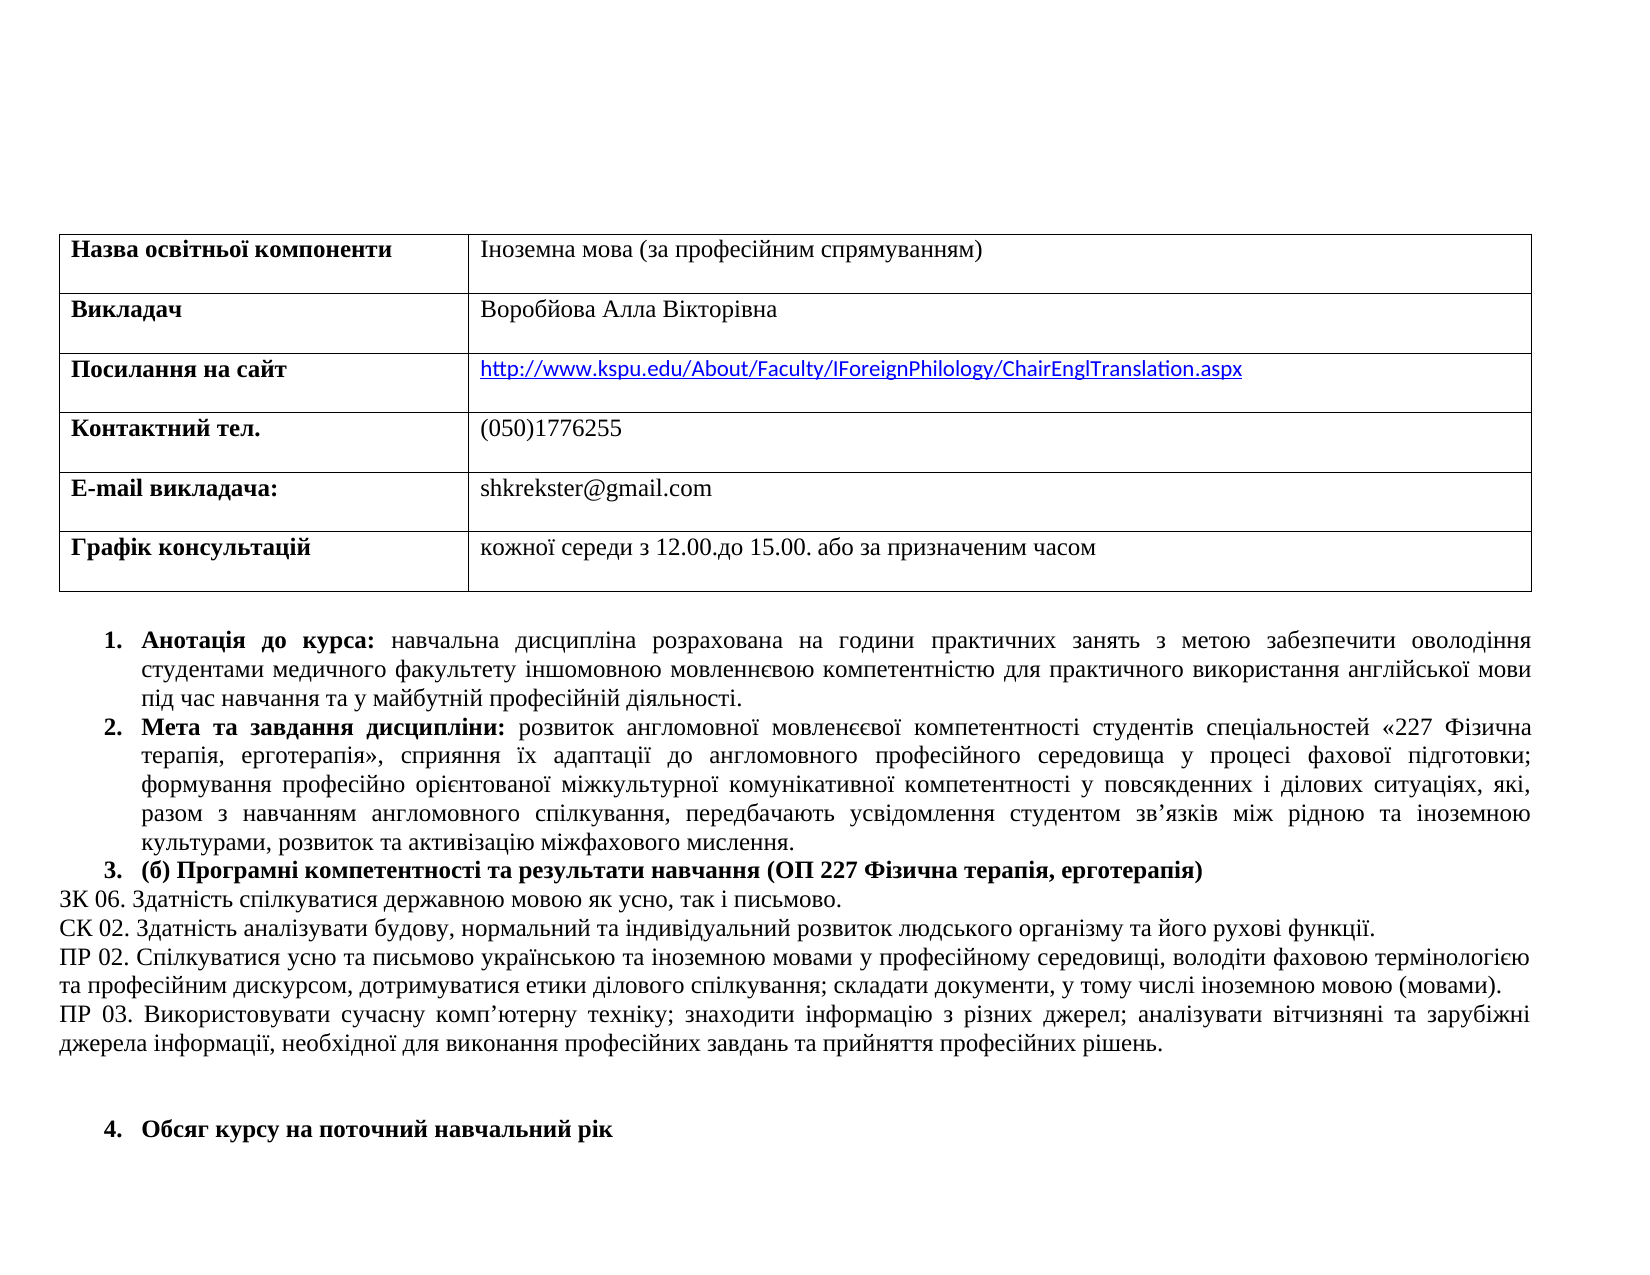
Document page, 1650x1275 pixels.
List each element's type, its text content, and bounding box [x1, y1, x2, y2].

table_cell Воробйова Алла Вікторівна [469, 294, 1531, 353]
text ЗК 06. Здатність спілкуватися державною мовою як усно, так і письмово. [59, 884, 1532, 913]
table_cell Викладач [60, 294, 468, 353]
list Мета та завдання дисципліни: розвиток англомовної мовленєєвої компетентності студентів спеціальностей «227 Фізична терапія, ерготерапія», сприяння їх адаптації до англомовного професійного середовища у процесі фахової підготовки; формування професійно орієнтованої міжкультурної комунікативної компетентності у повсякденних і ділових ситуаціях, які, разом з навчанням англомовного спілкування, передбачають усвідомлення студентом зв’язків між рідною та іноземною культурами, розвиток та активізацію міжфахового мислення. [103, 712, 1532, 856]
table_header Іноземна мова (за професійним спрямуванням) [469, 235, 1531, 293]
list Анотація до курса: навчальна дисципліна розрахована на години практичних занять з метою забезпечити оволодіння студентами медичного факультету іншомовною мовленнєвою компетентністю для практичного використання англійської мови під час навчання та у майбутній професійній діяльності. [103, 626, 1532, 712]
table_cell Графік консультацій [60, 532, 468, 591]
table_cell E-mail викладача: [60, 473, 468, 531]
table_cell кожної середи з 12.00.до 15.00. або за призначеним часом [469, 532, 1531, 591]
table_header Назва освітньої компоненти [60, 235, 468, 293]
table_cell (050)1776255 [469, 413, 1531, 472]
table_cell http://www.kspu.edu/About/Faculty/IForeignPhilology/ChairEnglTranslation.aspx [469, 354, 1531, 412]
list (б) Програмні компетентності та результати навчання (ОП 227 Фізична терапія, ерготерапія) [103, 856, 1532, 884]
table_cell Посилання на сайт [60, 354, 468, 412]
text СК 02. Здатність аналізувати будову, нормальний та індивідуальний розвиток людського організму та його рухові функції. [59, 913, 1532, 942]
text ПР 02. Спілкуватися усно та письмово українською та іноземною мовами у професійному середовищі, володіти фаховою термінологією та професійним дискурсом, дотримуватися етики ділового спілкування; складати документи, у тому числі іноземною мовою (мовами). [59, 942, 1532, 999]
table_cell Контактний тел. [60, 413, 468, 472]
list Обсяг курсу на поточний навчальний рік [103, 1114, 1532, 1143]
table_cell shkrekster@gmail.com [469, 473, 1531, 531]
text ПР 03. Використовувати сучасну комп’ютерну техніку; знаходити інформацію з різних джерел; аналізувати вітчизняні та зарубіжні джерела інформації, необхідної для виконання професійних завдань та прийняття професійних рішень. [59, 999, 1532, 1057]
